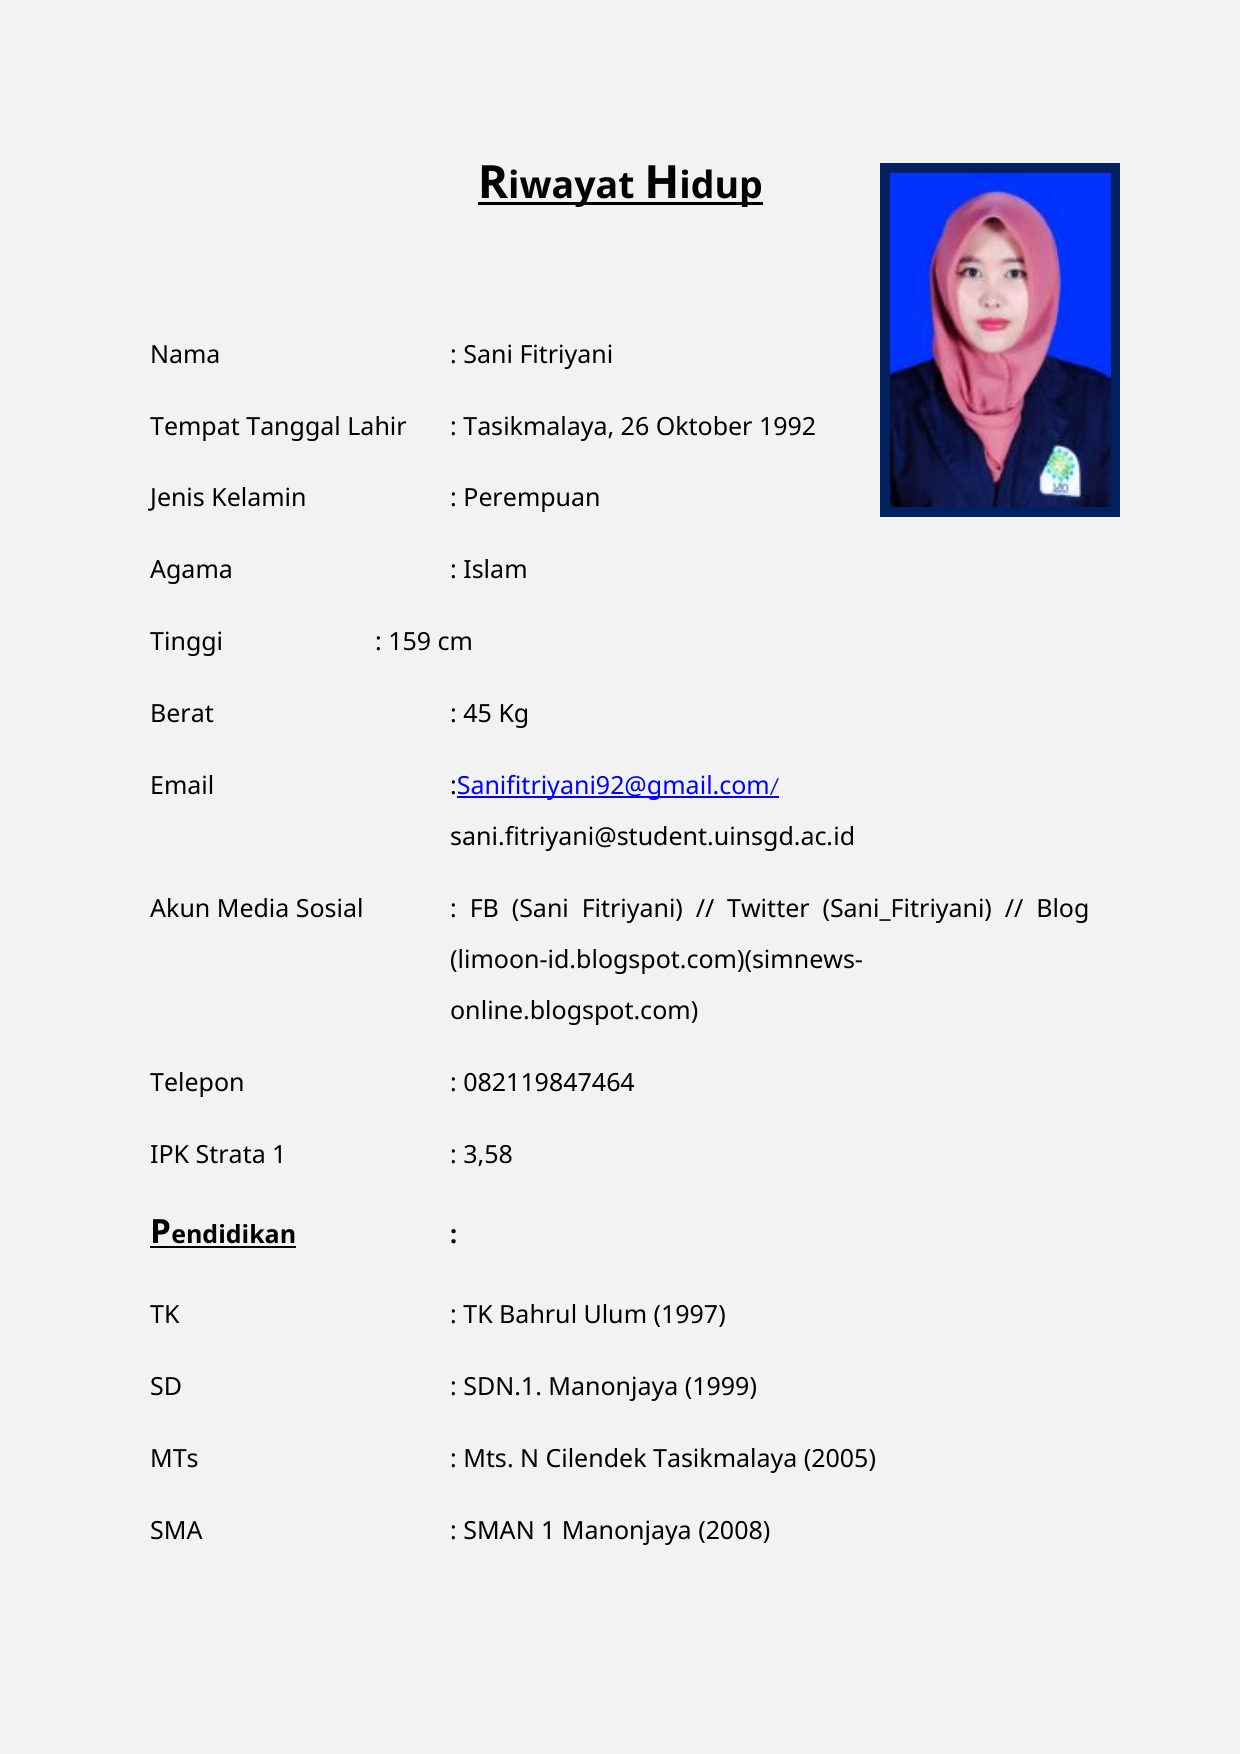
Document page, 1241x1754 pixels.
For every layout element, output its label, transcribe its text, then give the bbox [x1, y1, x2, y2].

text IPK Strata 1 : 3,58 [150, 1136, 1090, 1170]
text Email :Sanifitriyani92@gmail.com/ sani.fitriyani@student.uinsgd.ac.id [150, 767, 1090, 853]
text Jenis Kelamin : Perempuan [150, 480, 880, 514]
text Riwayat Hidup [150, 150, 1090, 212]
text Akun Media Sosial : FB (Sani Fitriyani) // Twitter (Sani_Fitriyani) // Blog (limoon-id.blogspot.com)(simnews-online.blogspot.com) [150, 890, 1090, 1027]
text Nama : Sani Fitriyani [150, 336, 880, 370]
picture [890, 173, 1111, 507]
text Tempat Tanggal Lahir : Tasikmalaya, 26 Oktober 1992 [150, 408, 880, 442]
text Pendidikan : [150, 1208, 1090, 1253]
text Tinggi : 159 cm [150, 624, 1090, 658]
text Berat : 45 Kg [150, 696, 1090, 730]
text SMA : SMAN 1 Manonjaya (2008) [150, 1513, 1090, 1547]
text Agama : Islam [150, 552, 1090, 586]
text MTs : Mts. N Cilendek Tasikmalaya (2005) [150, 1441, 1090, 1475]
text Telepon : 082119847464 [150, 1064, 1090, 1098]
text SD : SDN.1. Manonjaya (1999) [150, 1369, 1090, 1403]
text TK : TK Bahrul Ulum (1997) [150, 1297, 1090, 1331]
